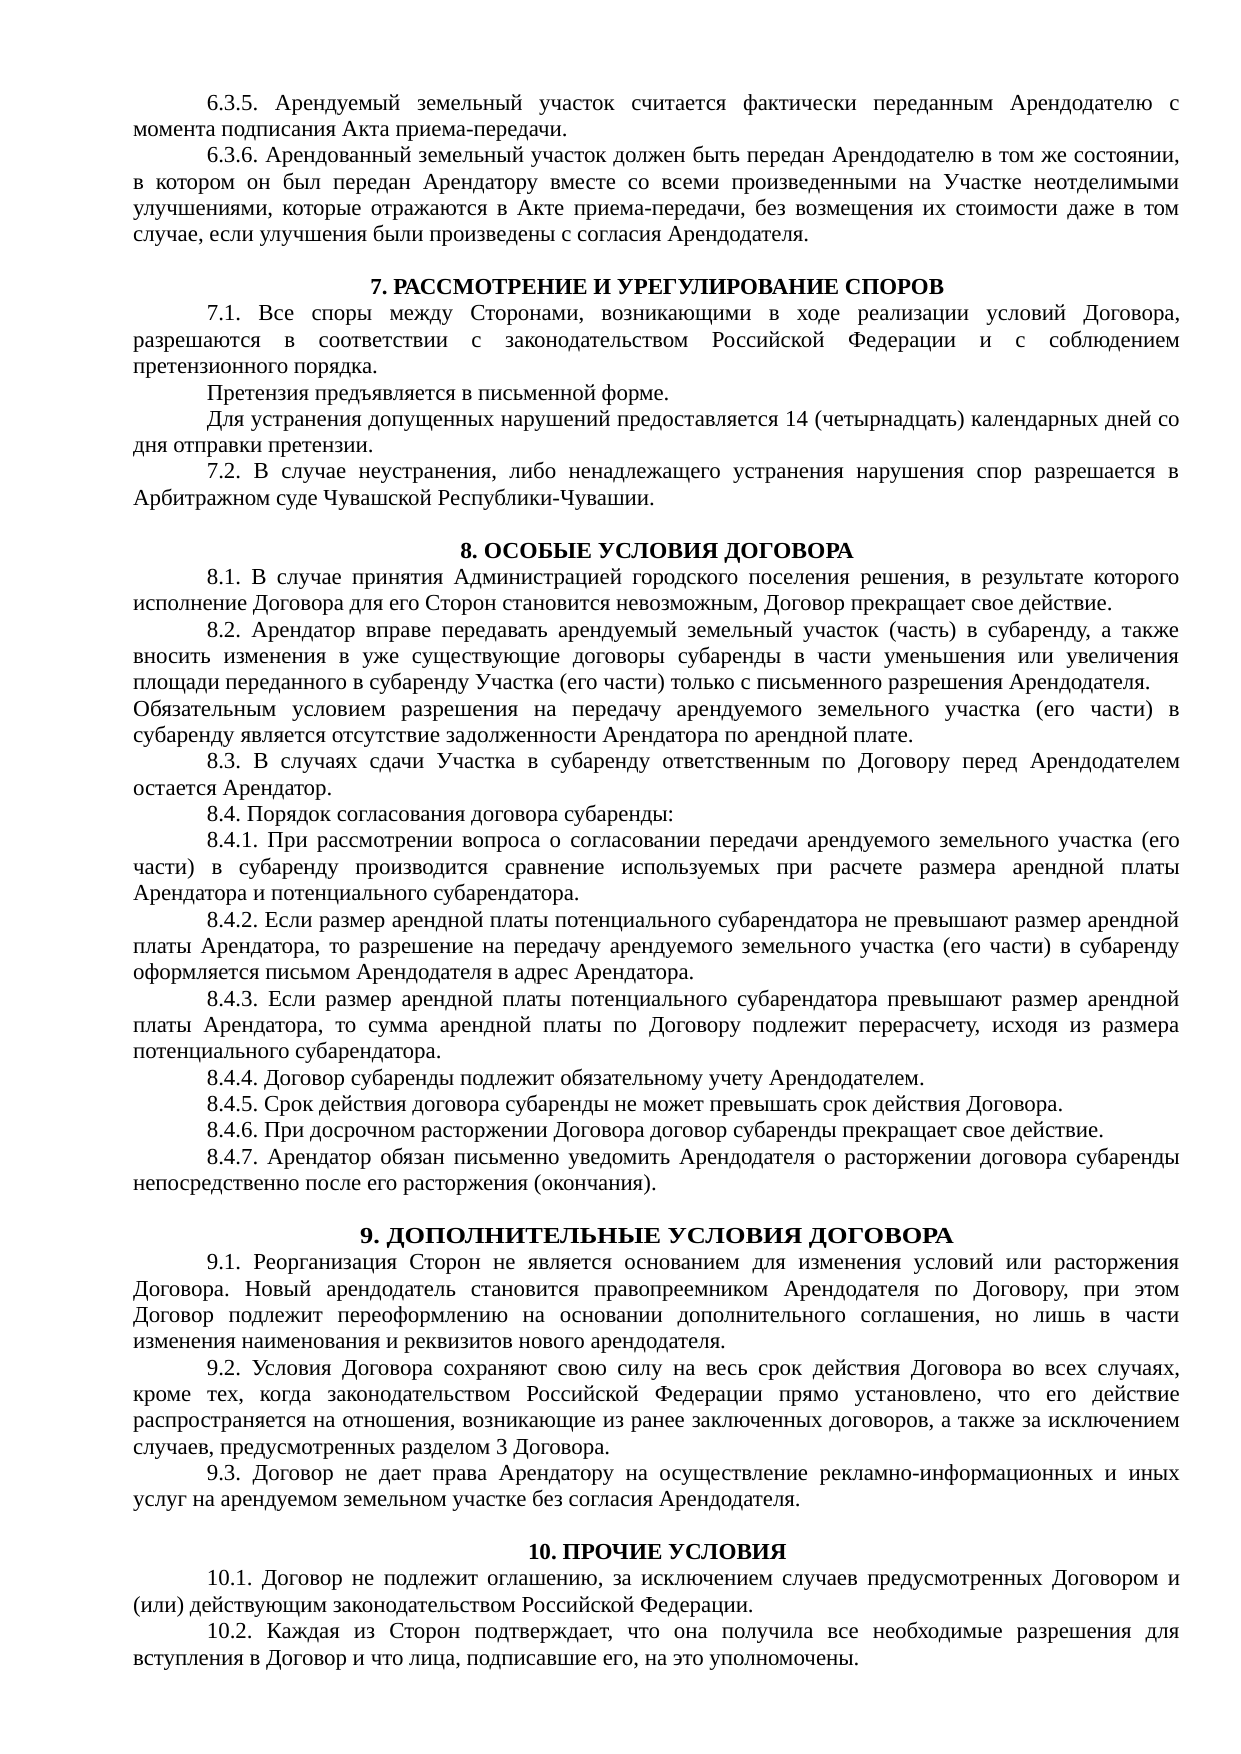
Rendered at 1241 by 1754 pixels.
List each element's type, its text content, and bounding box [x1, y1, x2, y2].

text 8.2. Арендатор вправе передавать арендуемый земельный участок (часть) в субаренду, а также вносить изменения в уже существующие договоры субаренды в части уменьшения или увеличения площади переданного в субаренду Участка (его части) только с письменного разрешения Арендодателя. [133, 616, 1181, 695]
text 9. ДОПОЛНИТЕЛЬНЫЕ УСЛОВИЯ ДОГОВОРА [133, 1222, 1181, 1248]
text 8.4.3. Если размер арендной платы потенциального субарендатора превышают размер арендной платы Арендатора, то сумма арендной платы по Договору подлежит перерасчету, исходя из размера потенциального субарендатора. [133, 985, 1181, 1064]
text 6.3.5. Арендуемый земельный участок считается фактически переданным Арендодателю с момента подписания Акта приема-передачи. [133, 89, 1181, 141]
text 8.4.4. Договор субаренды подлежит обязательному учету Арендодателем. [133, 1064, 1181, 1090]
text Для устранения допущенных нарушений предоставляется 14 (четырнадцать) календарных дней со дня отправки претензии. [133, 405, 1181, 458]
text Обязательным условием разрешения на передачу арендуемого земельного участка (его части) в субаренду является отсутствие задолженности Арендатора по арендной плате. [133, 695, 1181, 747]
text Претензия предъявляется в письменной форме. [133, 378, 1181, 405]
text 9.1. Реорганизация Сторон не является основанием для изменения условий или расторжения Договора. Новый арендодатель становится правопреемником Арендодателя по Договору, при этом Договор подлежит переоформлению на основании дополнительного соглашения, но лишь в части изменения наименования и реквизитов нового арендодателя. [133, 1248, 1181, 1354]
text 8.4.6. При досрочном расторжении Договора договор субаренды прекращает свое действие. [133, 1116, 1181, 1143]
text 10.1. Договор не подлежит оглашению, за исключением случаев предусмотренных Договором и (или) действующим законодательством Российской Федерации. [133, 1564, 1181, 1617]
text 8.4.1. При рассмотрении вопроса о согласовании передачи арендуемого земельного участка (его части) в субаренду производится сравнение используемых при расчете размера арендной платы Арендатора и потенциального субарендатора. [133, 827, 1181, 906]
text 9.2. Условия Договора сохраняют свою силу на весь срок действия Договора во всех случаях, кроме тех, когда законодательством Российской Федерации прямо установлено, что его действие распространяется на отношения, возникающие из ранее заключенных договоров, а также за исключением случаев, предусмотренных разделом 3 Договора. [133, 1354, 1181, 1459]
text 10. ПРОЧИЕ УСЛОВИЯ [133, 1538, 1181, 1564]
text 7. РАССМОТРЕНИЕ И УРЕГУЛИРОВАНИЕ СПОРОВ [133, 273, 1181, 299]
text 7.1. Все споры между Сторонами, возникающими в ходе реализации условий Договора, разрешаются в соответствии с законодательством Российской Федерации и с соблюдением претензионного порядка. [133, 299, 1181, 378]
text 8.4.2. Если размер арендной платы потенциального субарендатора не превышают размер арендной платы Арендатора, то разрешение на передачу арендуемого земельного участка (его части) в субаренду оформляется письмом Арендодателя в адрес Арендатора. [133, 906, 1181, 985]
text 10.2. Каждая из Сторон подтверждает, что она получила все необходимые разрешения для вступления в Договор и что лица, подписавшие его, на это уполномочены. [133, 1617, 1181, 1670]
text 8. ОСОБЫЕ УСЛОВИЯ ДОГОВОРА [133, 537, 1181, 563]
text 8.4. Порядок согласования договора субаренды: [133, 800, 1181, 827]
text 8.1. В случае принятия Администрацией городского поселения решения, в результате которого исполнение Договора для его Сторон становится невозможным, Договор прекращает свое действие. [133, 563, 1181, 616]
text 9.3. Договор не дает права Арендатору на осуществление рекламно-информационных и иных услуг на арендуемом земельном участке без согласия Арендодателя. [133, 1459, 1181, 1512]
text 8.3. В случаях сдачи Участка в субаренду ответственным по Договору перед Арендодателем остается Арендатор. [133, 747, 1181, 800]
text 8.4.7. Арендатор обязан письменно уведомить Арендодателя о расторжении договора субаренды непосредственно после его расторжения (окончания). [133, 1143, 1181, 1196]
text 7.2. В случае неустранения, либо ненадлежащего устранения нарушения спор разрешается в Арбитражном суде Чувашской Республики-Чувашии. [133, 458, 1181, 510]
text 8.4.5. Срок действия договора субаренды не может превышать срок действия Договора. [133, 1090, 1181, 1116]
text 6.3.6. Арендованный земельный участок должен быть передан Арендодателю в том же состоянии, в котором он был передан Арендатору вместе со всеми произведенными на Участке неотделимыми улучшениями, которые отражаются в Акте приема-передачи, без возмещения их стоимости даже в том случае, если улучшения были произведены с согласия Арендодателя. [133, 141, 1181, 247]
